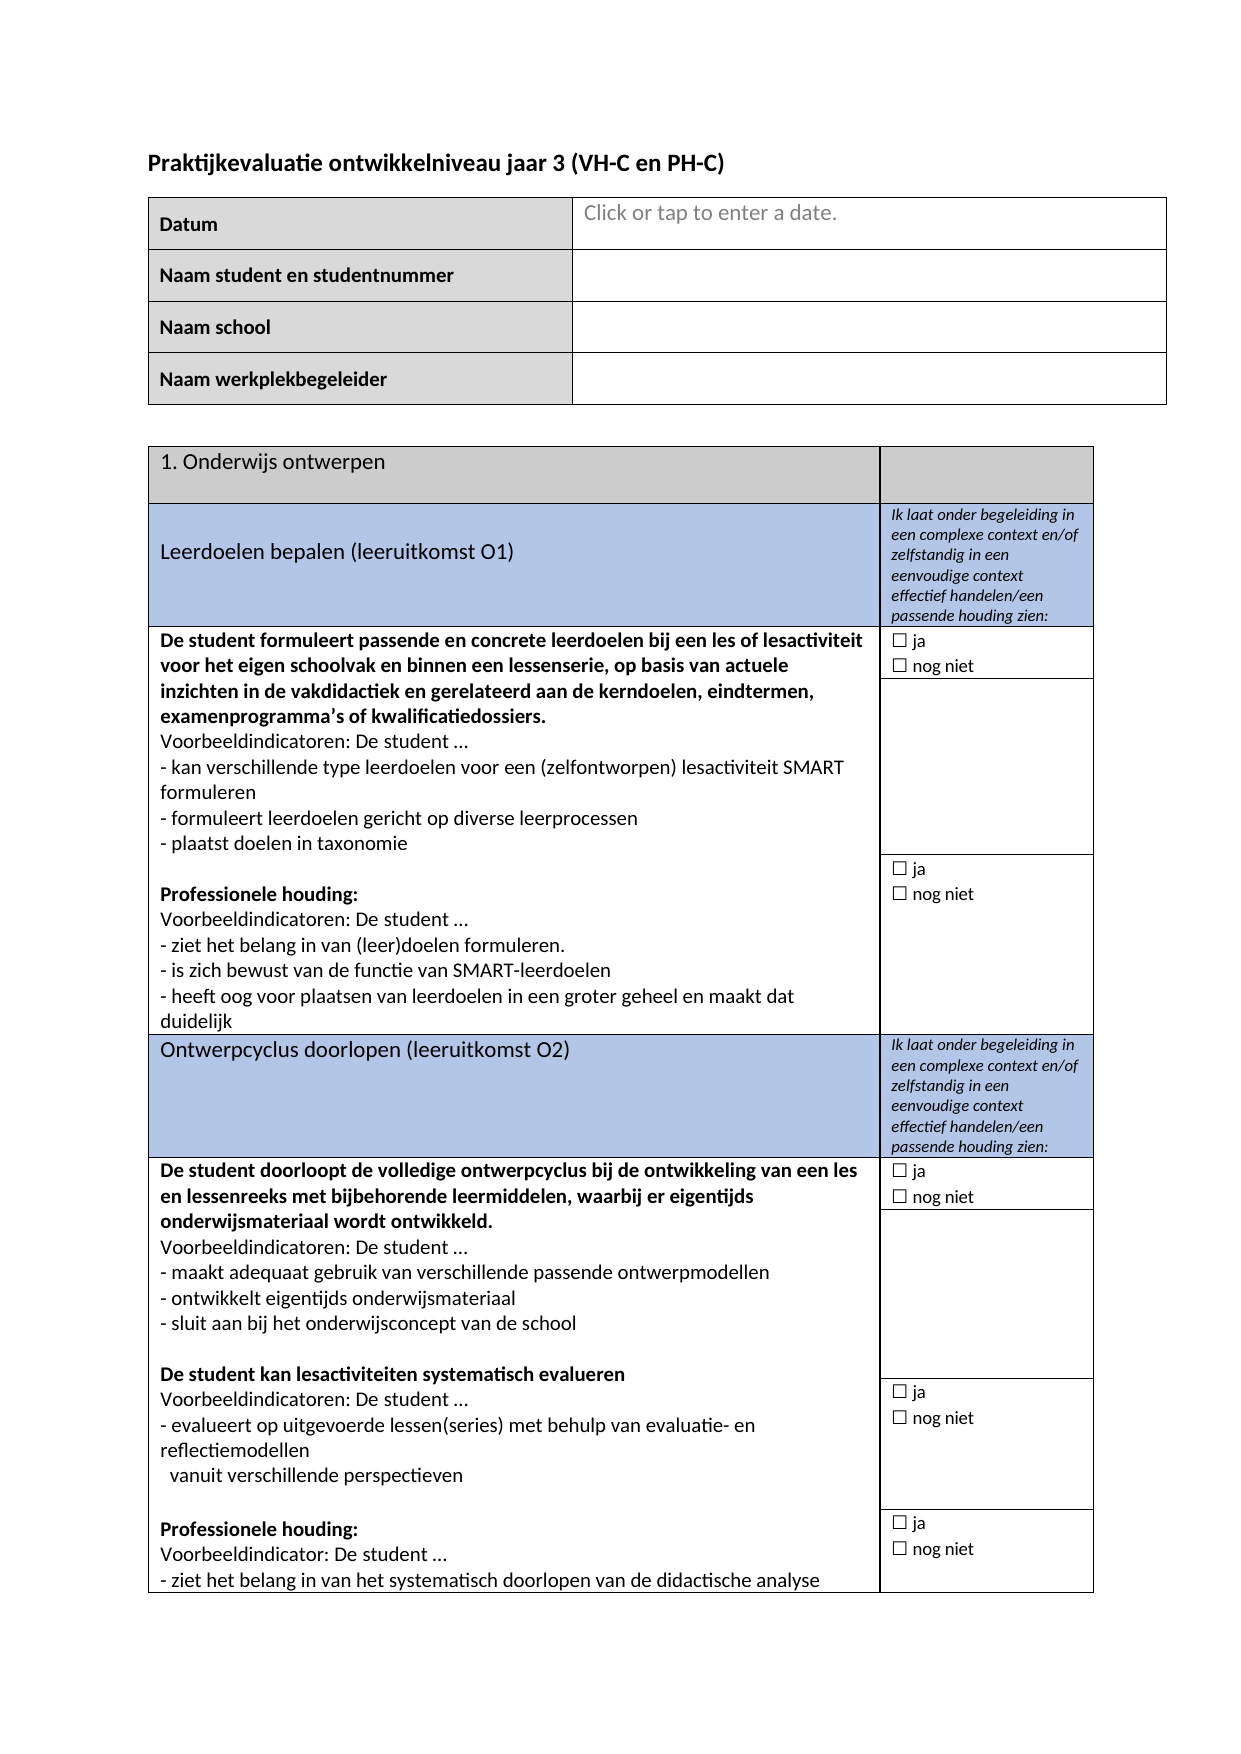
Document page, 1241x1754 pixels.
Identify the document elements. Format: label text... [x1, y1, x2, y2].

table_cell [573, 250, 1166, 301]
table_cell ja nog niet [881, 1510, 1093, 1592]
table_cell Naam student en studentnummer [149, 250, 572, 301]
table_cell Ik laat onder begeleiding in een complexe context en/of zelfstandig in een eenvoudige context effectief handelen/een passende houding zien: [881, 504, 1093, 626]
table_cell De student doorloopt de volledige ontwerpcyclus bij de ontwikkeling van een les en lessenreeks met bijbehorende leermiddelen, waarbij er eigentijds onderwijsmateriaal wordt ontwikkeld. Voorbeeldindicatoren: De student … - maakt adequaat gebruik van verschillende passende ontwerpmodellen - ontwikkelt eigentijds onderwijsmateriaal - sluit aan bij het onderwijsconcept van de school De student kan lesactiviteiten systematisch evalueren Voorbeeldindicatoren: De student … - evalueert op uitgevoerde lessen(series) met behulp van evaluatie- en reflectiemodellen vanuit verschillende perspectieven Professionele houding: Voorbeeldindicator: De student … - ziet het belang in van het systematisch doorlopen van de didactische analyse - ziet het belang in van het systematisch ontwerpen van een krachtige leeromgeving [149, 1158, 879, 1592]
table_cell De student formuleert passende en concrete leerdoelen bij een les of lesactiviteit voor het eigen schoolvak en binnen een lessenserie, op basis van actuele inzichten in de vakdidactiek en gerelateerd aan de kerndoelen, eindtermen, examenprogramma’s of kwalificatiedossiers. Voorbeeldindicatoren: De student … - kan verschillende type leerdoelen voor een (zelfontworpen) lesactiviteit SMART formuleren - formuleert leerdoelen gericht op diverse leerprocessen - plaatst doelen in taxonomie Professionele houding: Voorbeeldindicatoren: De student … - ziet het belang in van (leer)doelen formuleren. - is zich bewust van de functie van SMART-leerdoelen - heeft oog voor plaatsen van leerdoelen in een groter geheel en maakt dat duidelijk [149, 627, 879, 1034]
table_cell ja nog niet [881, 1158, 1093, 1209]
table_cell ja nog niet [881, 627, 1093, 678]
table_cell [573, 353, 1166, 404]
table_cell [881, 1210, 1093, 1378]
table_cell ja nog niet [881, 1379, 1093, 1508]
table_header Datum [149, 198, 572, 249]
table_header [149, 447, 879, 503]
table_cell Naam werkplekbegeleider [149, 353, 572, 404]
table_cell [149, 1035, 879, 1157]
text Praktijkevaluatie ontwikkelniveau jaar 3 (VH-C en PH-C) [148, 148, 1093, 178]
table_cell [881, 679, 1093, 854]
table_cell ja nog niet [881, 855, 1093, 1034]
table_cell Naam school [149, 302, 572, 352]
table_cell [573, 302, 1166, 352]
table_header [881, 447, 1093, 503]
table_cell Ik laat onder begeleiding in een complexe context en/of zelfstandig in een eenvoudige context effectief handelen/een passende houding zien: [881, 1035, 1093, 1157]
table_cell [149, 504, 879, 626]
